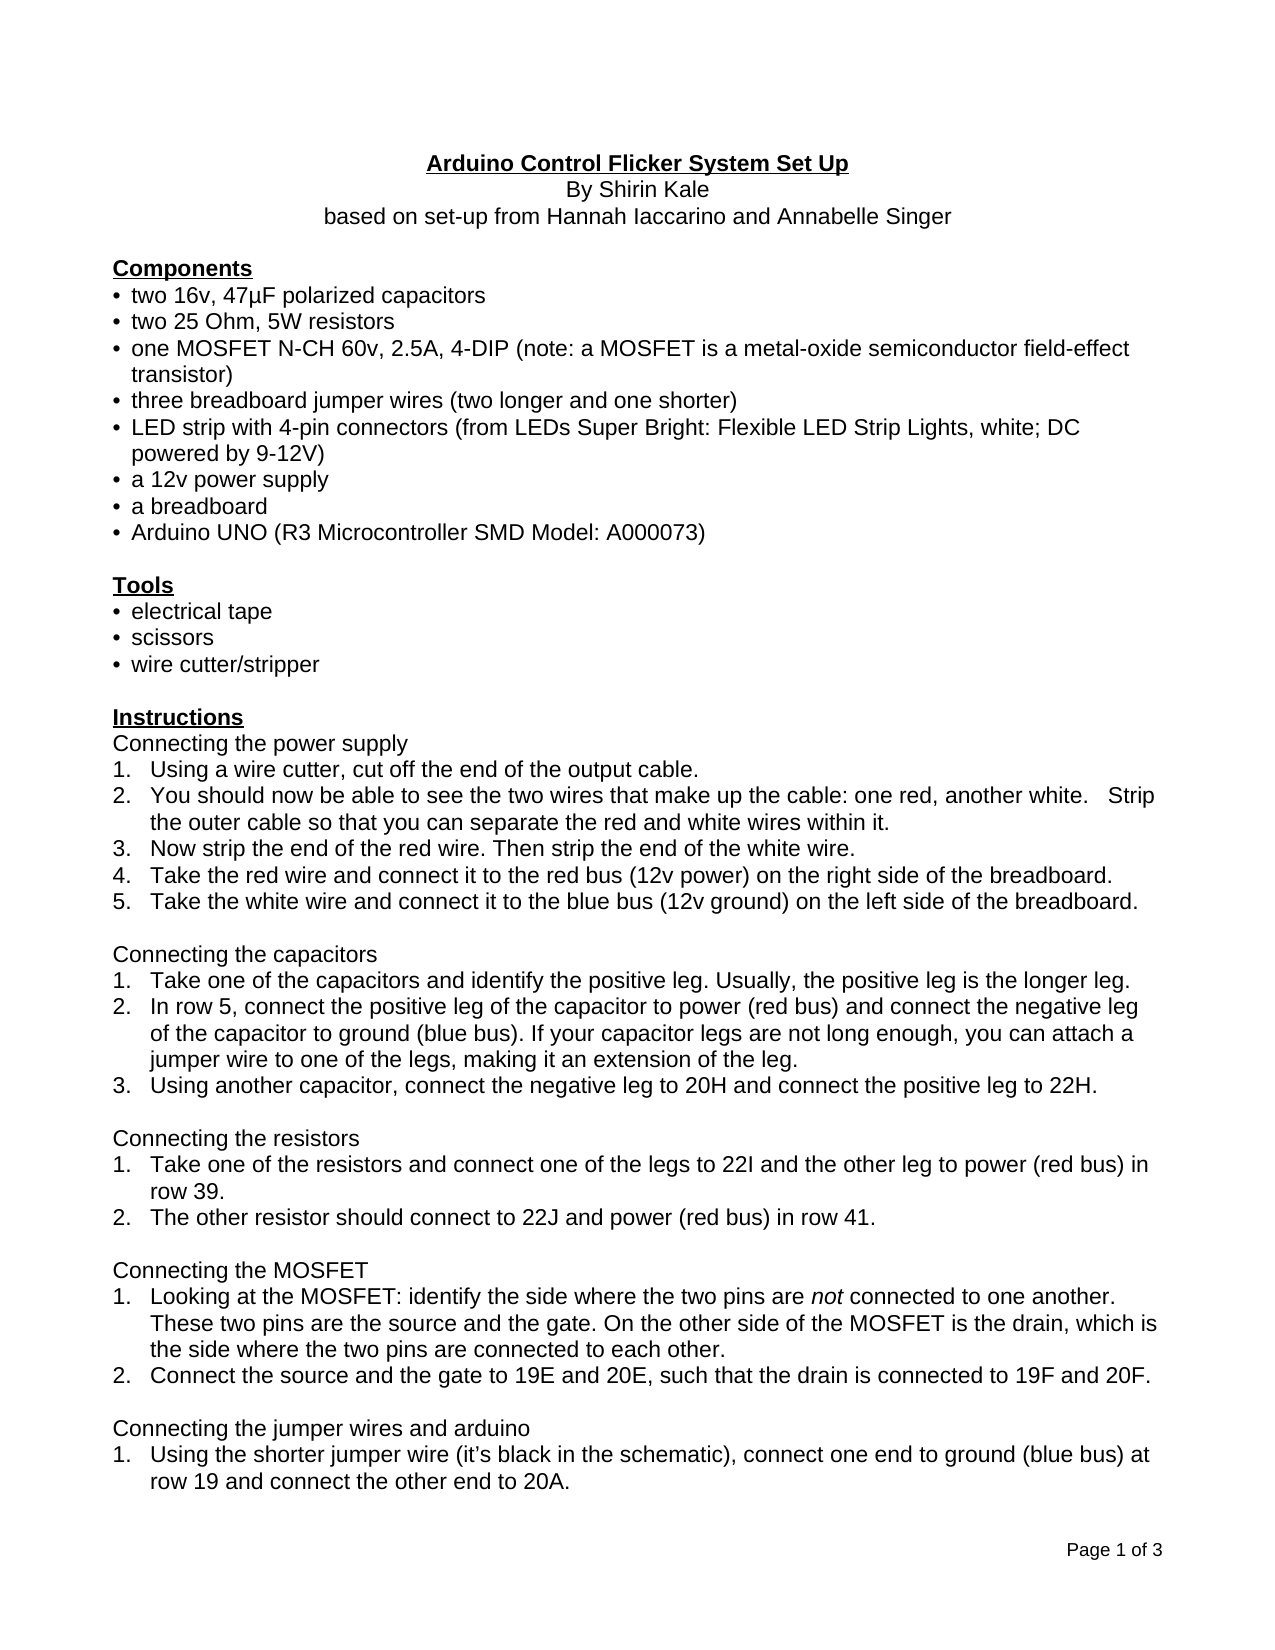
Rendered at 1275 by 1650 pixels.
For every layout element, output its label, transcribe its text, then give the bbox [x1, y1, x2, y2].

text Tools [112, 572, 1162, 598]
list Arduino UNO (R3 Microcontroller SMD Model: A000073) [112, 519, 1162, 545]
text Connecting the capacitors [112, 941, 1162, 967]
list Now strip the end of the red wire. Then strip the end of the white wire. [112, 835, 1162, 862]
list wire cutter/stripper [112, 651, 1162, 677]
list Take one of the capacitors and identify the positive leg. Usually, the positive leg is the longer leg. [112, 967, 1162, 993]
list Using another capacitor, connect the negative leg to 20H and connect the positive leg to 22H. [112, 1072, 1162, 1099]
text Connecting the MOSFET [112, 1257, 1162, 1283]
text Connecting the power supply [112, 730, 1162, 756]
list one MOSFET N-CH 60v, 2.5A, 4-DIP (note: a MOSFET is a metal-oxide semiconductor field-effect transistor) [112, 334, 1162, 387]
list In row 5, connect the positive leg of the capacitor to power (red bus) and connect the negative leg of the capacitor to ground (blue bus). If your capacitor legs are not long enough, you can attach a jumper wire to one of the legs, making it an extension of the leg. [112, 993, 1162, 1072]
text Instructions [112, 703, 1162, 730]
text By Shirin Kale [112, 176, 1162, 203]
list The other resistor should connect to 22J and power (red bus) in row 41. [112, 1204, 1162, 1231]
list Connect the source and the gate to 19E and 20E, such that the drain is connected to 19F and 20F. [112, 1362, 1162, 1389]
list Take the red wire and connect it to the red bus (12v power) on the right side of the breadboard. [112, 862, 1162, 888]
list three breadboard jumper wires (two longer and one shorter) [112, 387, 1162, 413]
list Looking at the MOSFET: identify the side where the two pins are not connected to one another. These two pins are the source and the gate. On the other side of the MOSFET is the drain, which is the side where the two pins are connected to each other. [112, 1283, 1162, 1362]
text Connecting the jumper wires and arduino [112, 1415, 1162, 1441]
list Take one of the resistors and connect one of the legs to 22I and the other leg to power (red bus) in row 39. [112, 1151, 1162, 1204]
list a 12v power supply [112, 466, 1162, 493]
list You should now be able to see the two wires that make up the cable: one red, another white. Strip the outer cable so that you can separate the red and white wires within it. [112, 782, 1162, 835]
list Take the white wire and connect it to the blue bus (12v ground) on the left side of the breadboard. [112, 888, 1162, 914]
list two 16v, 47µF polarized capacitors [112, 282, 1162, 308]
list scissors [112, 624, 1162, 651]
text based on set-up from Hannah Iaccarino and Annabelle Singer [112, 203, 1162, 229]
list Using the shorter jumper wire (it’s black in the schematic), connect one end to ground (blue bus) at row 19 and connect the other end to 20A. [112, 1441, 1162, 1494]
text Arduino Control Flicker System Set Up [112, 150, 1162, 176]
list a breadboard [112, 493, 1162, 519]
text Connecting the resistors [112, 1125, 1162, 1151]
list two 25 Ohm, 5W resistors [112, 308, 1162, 334]
list electrical tape [112, 598, 1162, 624]
list LED strip with 4-pin connectors (from LEDs Super Bright: Flexible LED Strip Lights, white; DC powered by 9-12V) [112, 413, 1162, 466]
text Components [112, 255, 1162, 282]
list Using a wire cutter, cut off the end of the output cable. [112, 756, 1162, 782]
